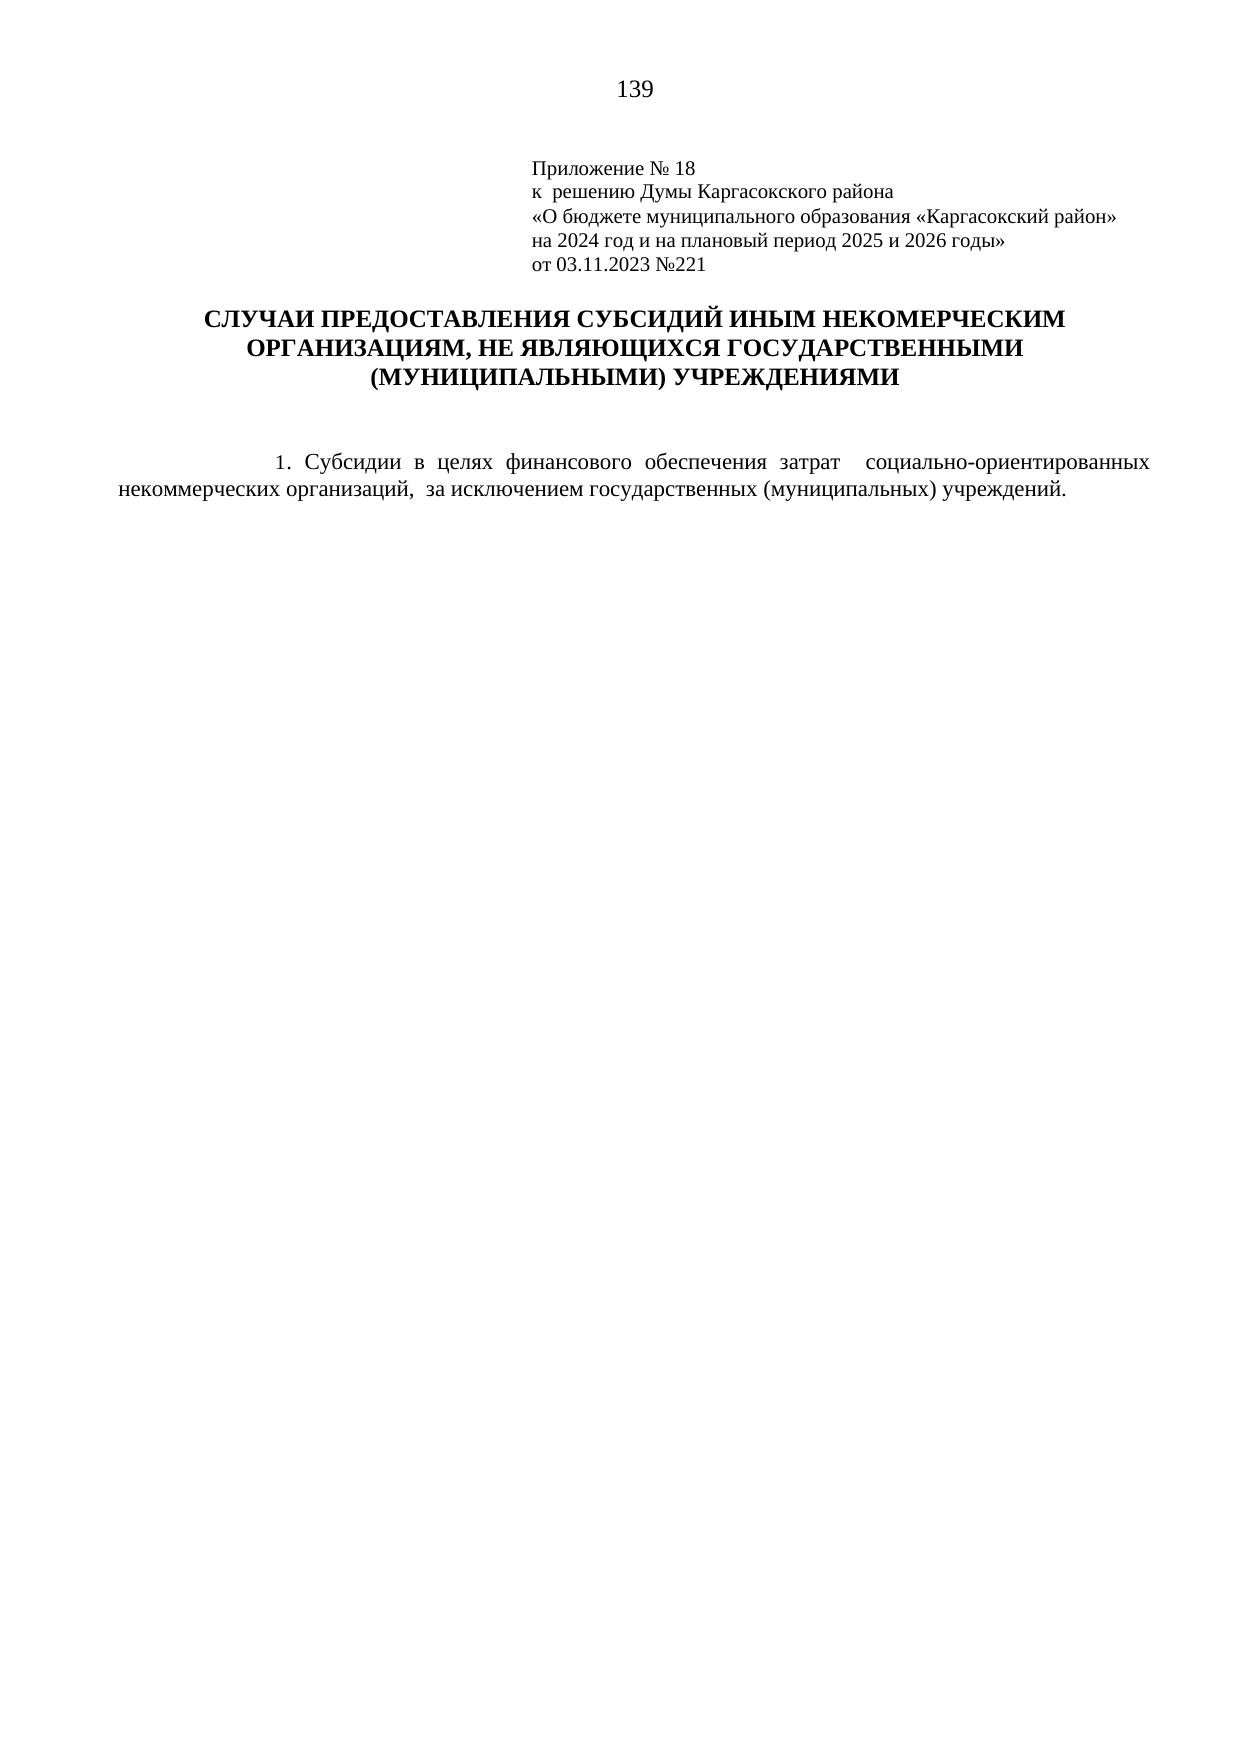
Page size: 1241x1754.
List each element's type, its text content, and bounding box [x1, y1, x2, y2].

text «О бюджете муниципального образования «Каргасокский район» [118, 203, 1152, 228]
text от 03.11.2023 №221 [118, 252, 1152, 276]
text к решению Думы Каргасокского района [118, 179, 1152, 203]
text 1. Субсидии в целях финансового обеспечения затрат социально-ориентированных некоммерческих организаций, за исключением государственных (муниципальных) учреждений. [118, 448, 1152, 501]
text на 2024 год и на плановый период 2025 и 2026 годы» [118, 228, 1152, 252]
text СЛУЧАИ ПРЕДОСТАВЛЕНИЯ СУБСИДИЙ ИНЫМ НЕКОМЕРЧЕСКИМ ОРГАНИЗАЦИЯМ, НЕ ЯВЛЯЮЩИХСЯ ГОСУДАРСТВЕННЫМИ (МУНИЦИПАЛЬНЫМИ) УЧРЕЖДЕНИЯМИ [118, 304, 1152, 391]
text Приложение № 18 [118, 155, 1152, 179]
